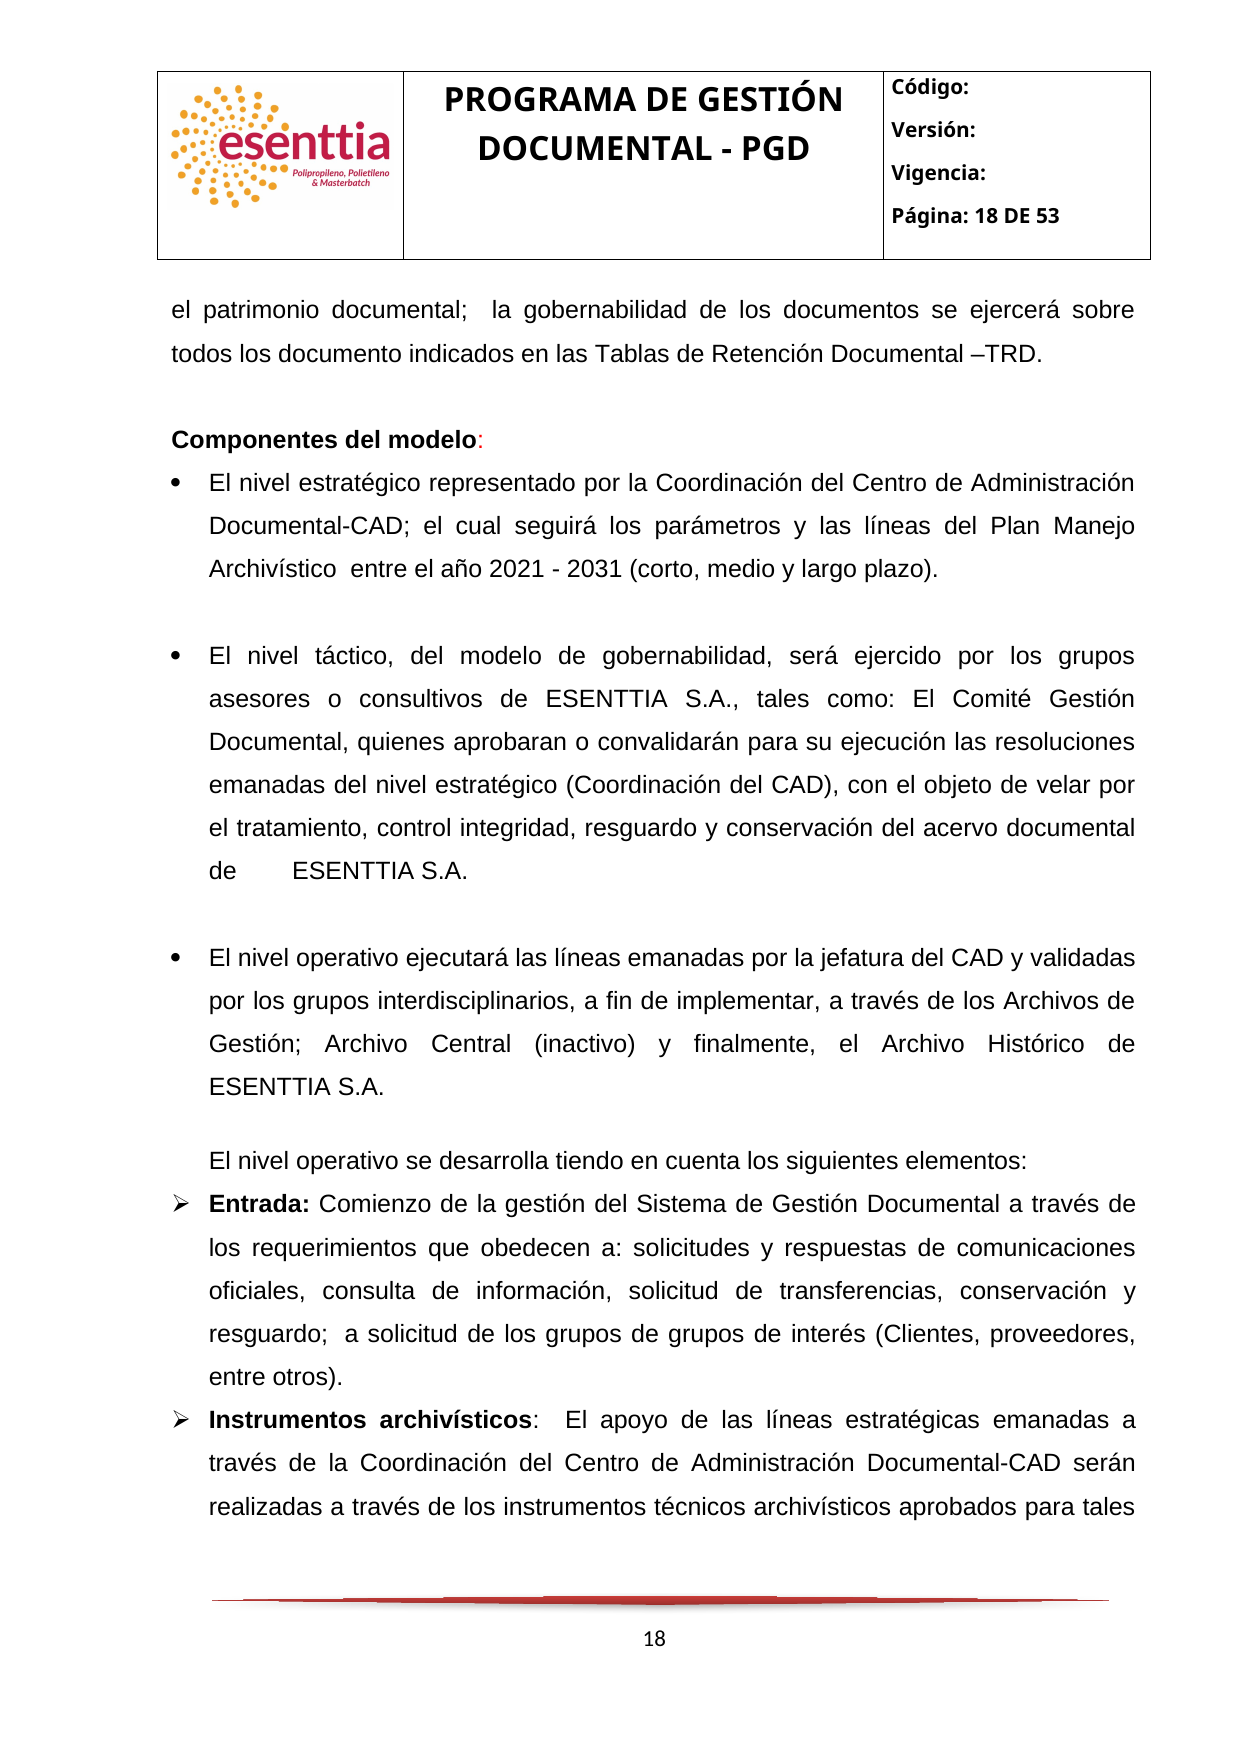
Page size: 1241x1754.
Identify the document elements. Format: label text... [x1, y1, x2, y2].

list El nivel táctico, del modelo de gobernabilidad, será ejercido por los grupos asesores o consultivos de ESENTTIA S.A., tales como: El Comité Gestión Documental, quienes aprobaran o convalidarán para su ejecución las resoluciones emanadas del nivel estratégico (Coordinación del CAD), con el objeto de velar por el tratamiento, control integridad, resguardo y conservación del acervo documental de ESENTTIA S.A. [171, 641, 1137, 885]
picture [167, 83, 394, 210]
list El nivel operativo se desarrolla tiendo en cuenta los siguientes elementos: [208, 1146, 1137, 1175]
text Componentes del modelo: [171, 425, 1137, 454]
list El nivel estratégico representado por la Coordinación del Centro de Administración Documental-CAD; el cual seguirá los parámetros y las líneas del Plan Manejo Archivístico entre el año 2021 - 2031 (corto, medio y largo plazo). [171, 468, 1137, 583]
list Entrada: Comienzo de la gestión del Sistema de Gestión Documental a través de los requerimientos que obedecen a: solicitudes y respuestas de comunicaciones oficiales, consulta de información, solicitud de transferencias, conservación y resguardo; a solicitud de los grupos de grupos de interés (Clientes, proveedores, entre otros). [171, 1189, 1137, 1391]
list El nivel operativo ejecutará las líneas emanadas por la jefatura del CAD y validadas por los grupos interdisciplinarios, a fin de implementar, a través de los Archivos de Gestión; Archivo Central (inactivo) y finalmente, el Archivo Histórico de ESENTTIA S.A. [171, 943, 1137, 1101]
